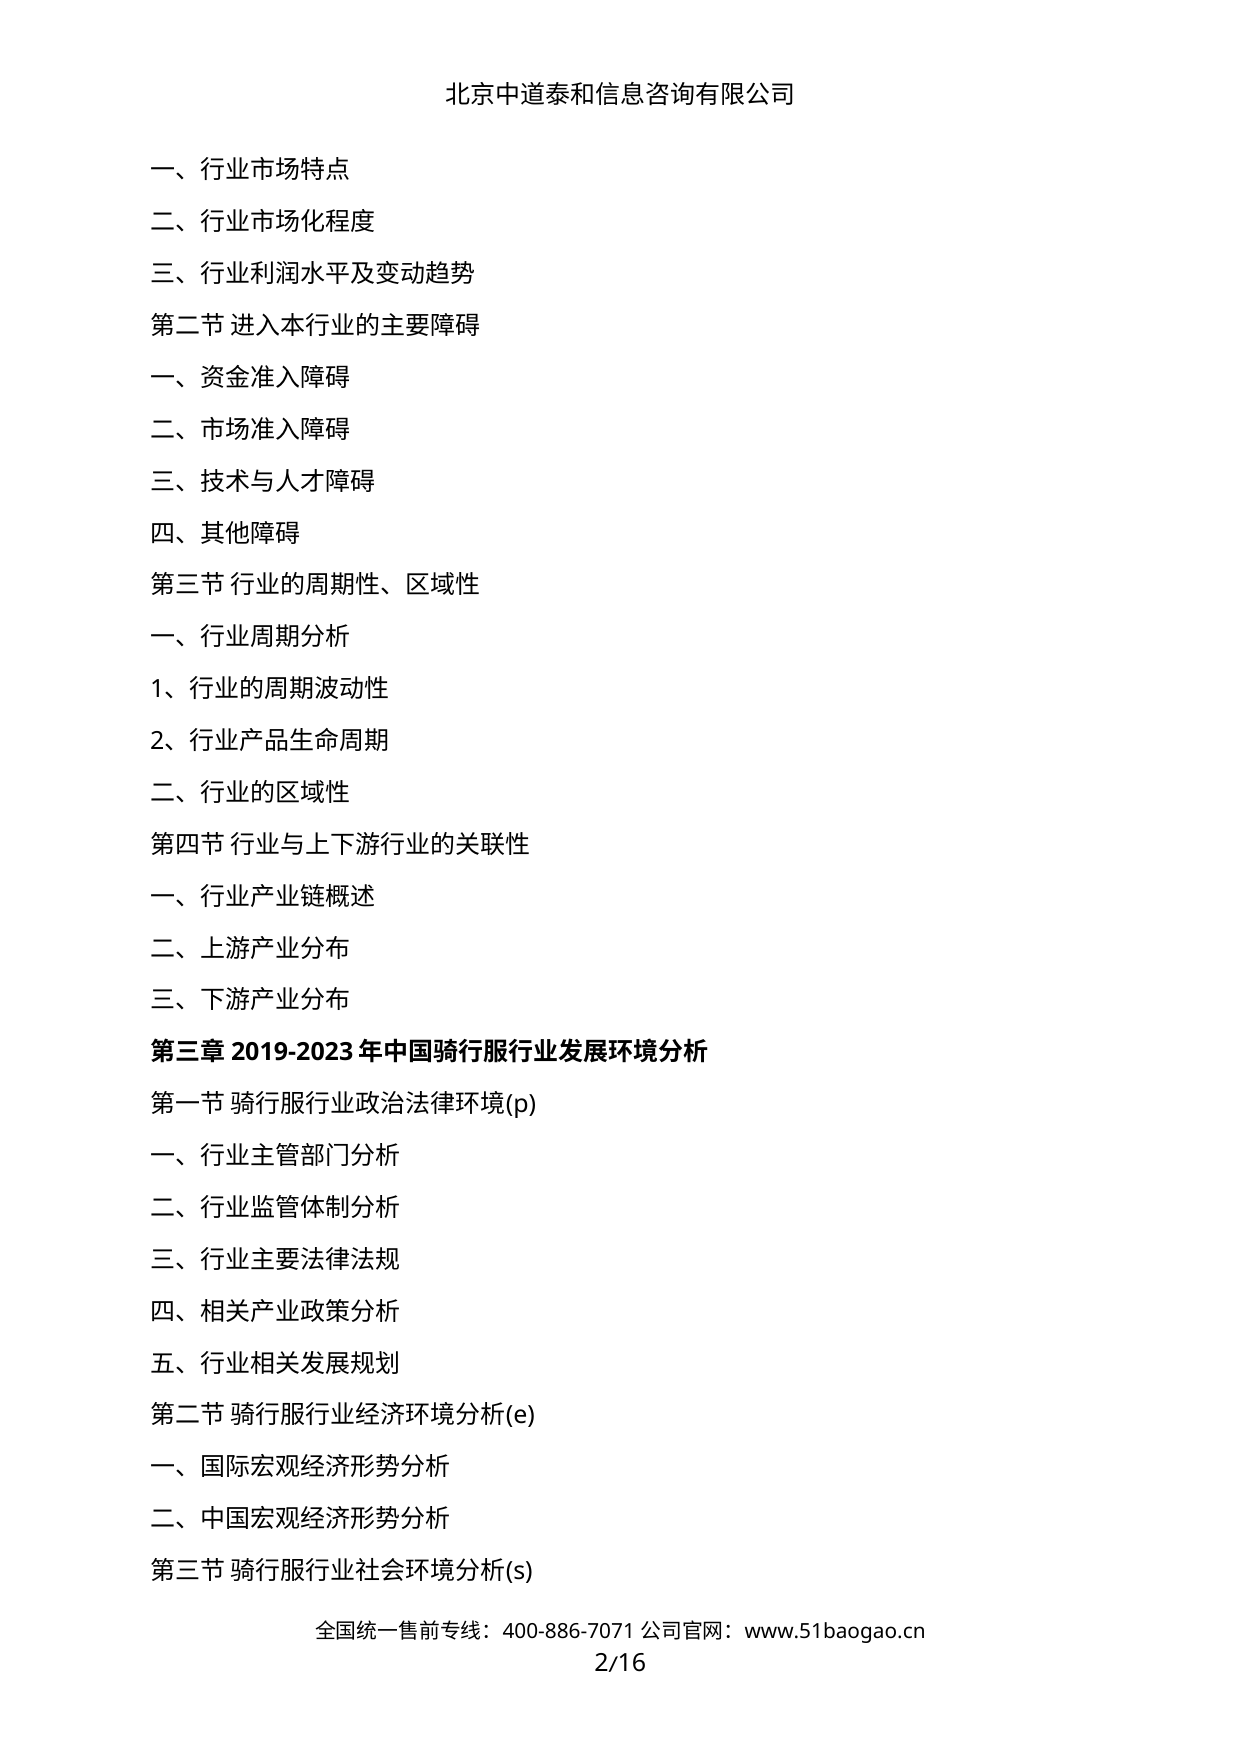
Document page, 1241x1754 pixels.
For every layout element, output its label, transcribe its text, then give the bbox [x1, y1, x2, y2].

text 一、行业产业链概述 [150, 876, 1090, 912]
text 一、资金准入障碍 [150, 357, 1090, 394]
text 第二节 进入本行业的主要障碍 [150, 306, 1090, 342]
text 一、行业市场特点 [150, 150, 1090, 186]
text 二、市场准入障碍 [150, 409, 1090, 446]
text 二、中国宏观经济形势分析 [150, 1499, 1090, 1535]
text 三、下游产业分布 [150, 980, 1090, 1016]
text 四、相关产业政策分析 [150, 1291, 1090, 1327]
text 一、国际宏观经济形势分析 [150, 1447, 1090, 1483]
text 五、行业相关发展规划 [150, 1343, 1090, 1379]
text 三、行业利润水平及变动趋势 [150, 254, 1090, 290]
text 二、行业的区域性 [150, 772, 1090, 809]
text 二、行业市场化程度 [150, 202, 1090, 238]
text 第三节 行业的周期性、区域性 [150, 565, 1090, 601]
text 二、上游产业分布 [150, 928, 1090, 964]
text 2、行业产品生命周期 [150, 721, 1090, 757]
text 二、行业监管体制分析 [150, 1187, 1090, 1224]
text 一、行业主管部门分析 [150, 1136, 1090, 1172]
text 1、行业的周期波动性 [150, 669, 1090, 705]
text 四、其他障碍 [150, 513, 1090, 549]
text 第二节 骑行服行业经济环境分析(e) [150, 1395, 1090, 1431]
text 一、行业周期分析 [150, 617, 1090, 653]
text 第四节 行业与上下游行业的关联性 [150, 824, 1090, 861]
text 第一节 骑行服行业政治法律环境(p) [150, 1084, 1090, 1120]
text 第三章 2019-2023年中国骑行服行业发展环境分析 [150, 1032, 1090, 1068]
text 第三节 骑行服行业社会环境分析(s) [150, 1551, 1090, 1587]
text 三、技术与人才障碍 [150, 461, 1090, 497]
text 三、行业主要法律法规 [150, 1239, 1090, 1276]
